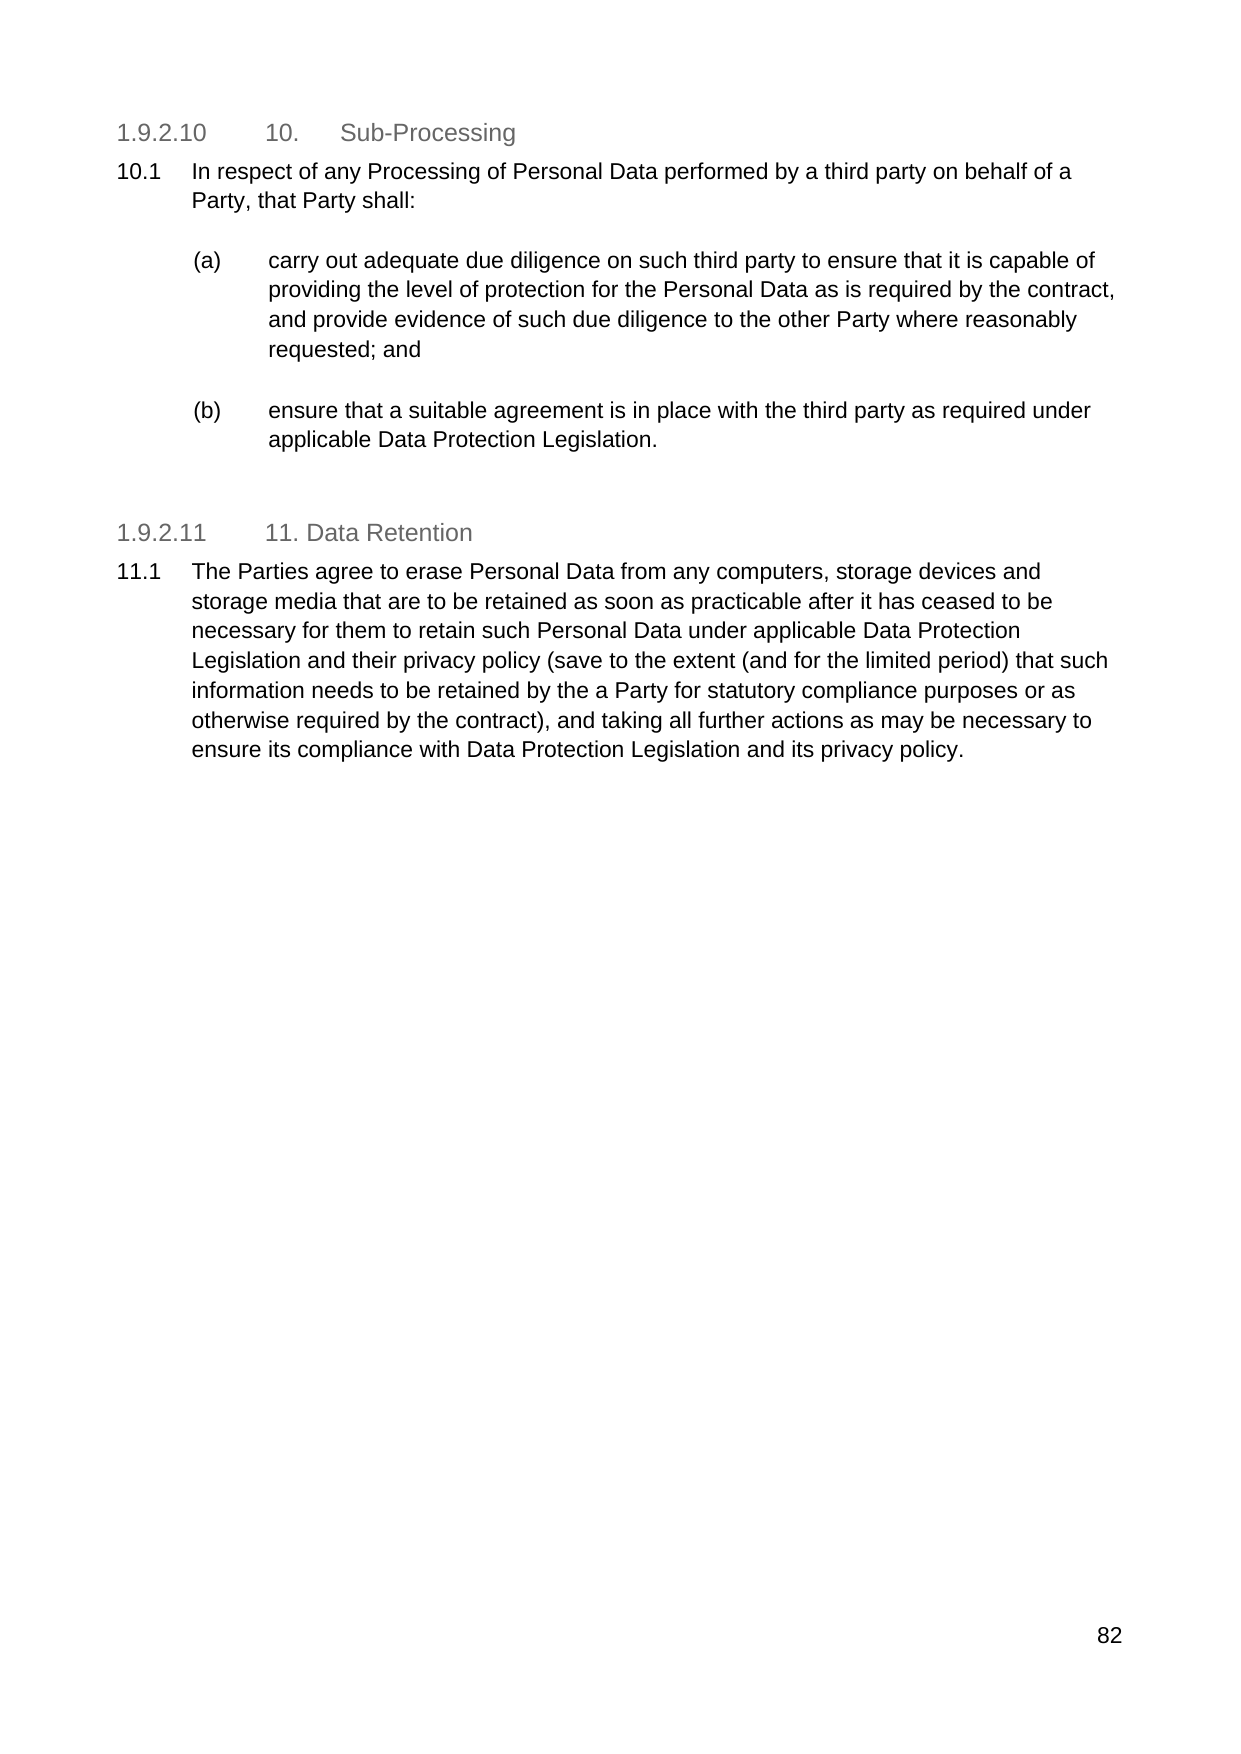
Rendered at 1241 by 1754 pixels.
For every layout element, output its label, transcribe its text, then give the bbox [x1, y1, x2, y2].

subtitle 1.9.2.11 11. Data Retention [116, 518, 1212, 547]
subtitle 1.9.2.10 10. Sub-Processing [116, 118, 1212, 147]
list ensure that a suitable agreement is in place with the third party as required under applicable Data Protection Legislation. [193, 397, 1122, 453]
text 11.1 The Parties agree to erase Personal Data from any computers, storage devices and storage media that are to be retained as soon as practicable after it has ceased to be necessary for them to retain such Personal Data under applicable Data Protection Legislation and their privacy policy (save to the extent (and for the limited period) that such information needs to be retained by the a Party for statutory compliance purposes or as otherwise required by the contract), and taking all further actions as may be necessary to ensure its compliance with Data Protection Legislation and its privacy policy. [116, 558, 1122, 763]
text 10.1 In respect of any Processing of Personal Data performed by a third party on behalf of a Party, that Party shall: [116, 158, 1122, 214]
list carry out adequate due diligence on such third party to ensure that it is capable of providing the level of protection for the Personal Data as is required by the contract, and provide evidence of such due diligence to the other Party where reasonably requested; and [193, 247, 1122, 362]
